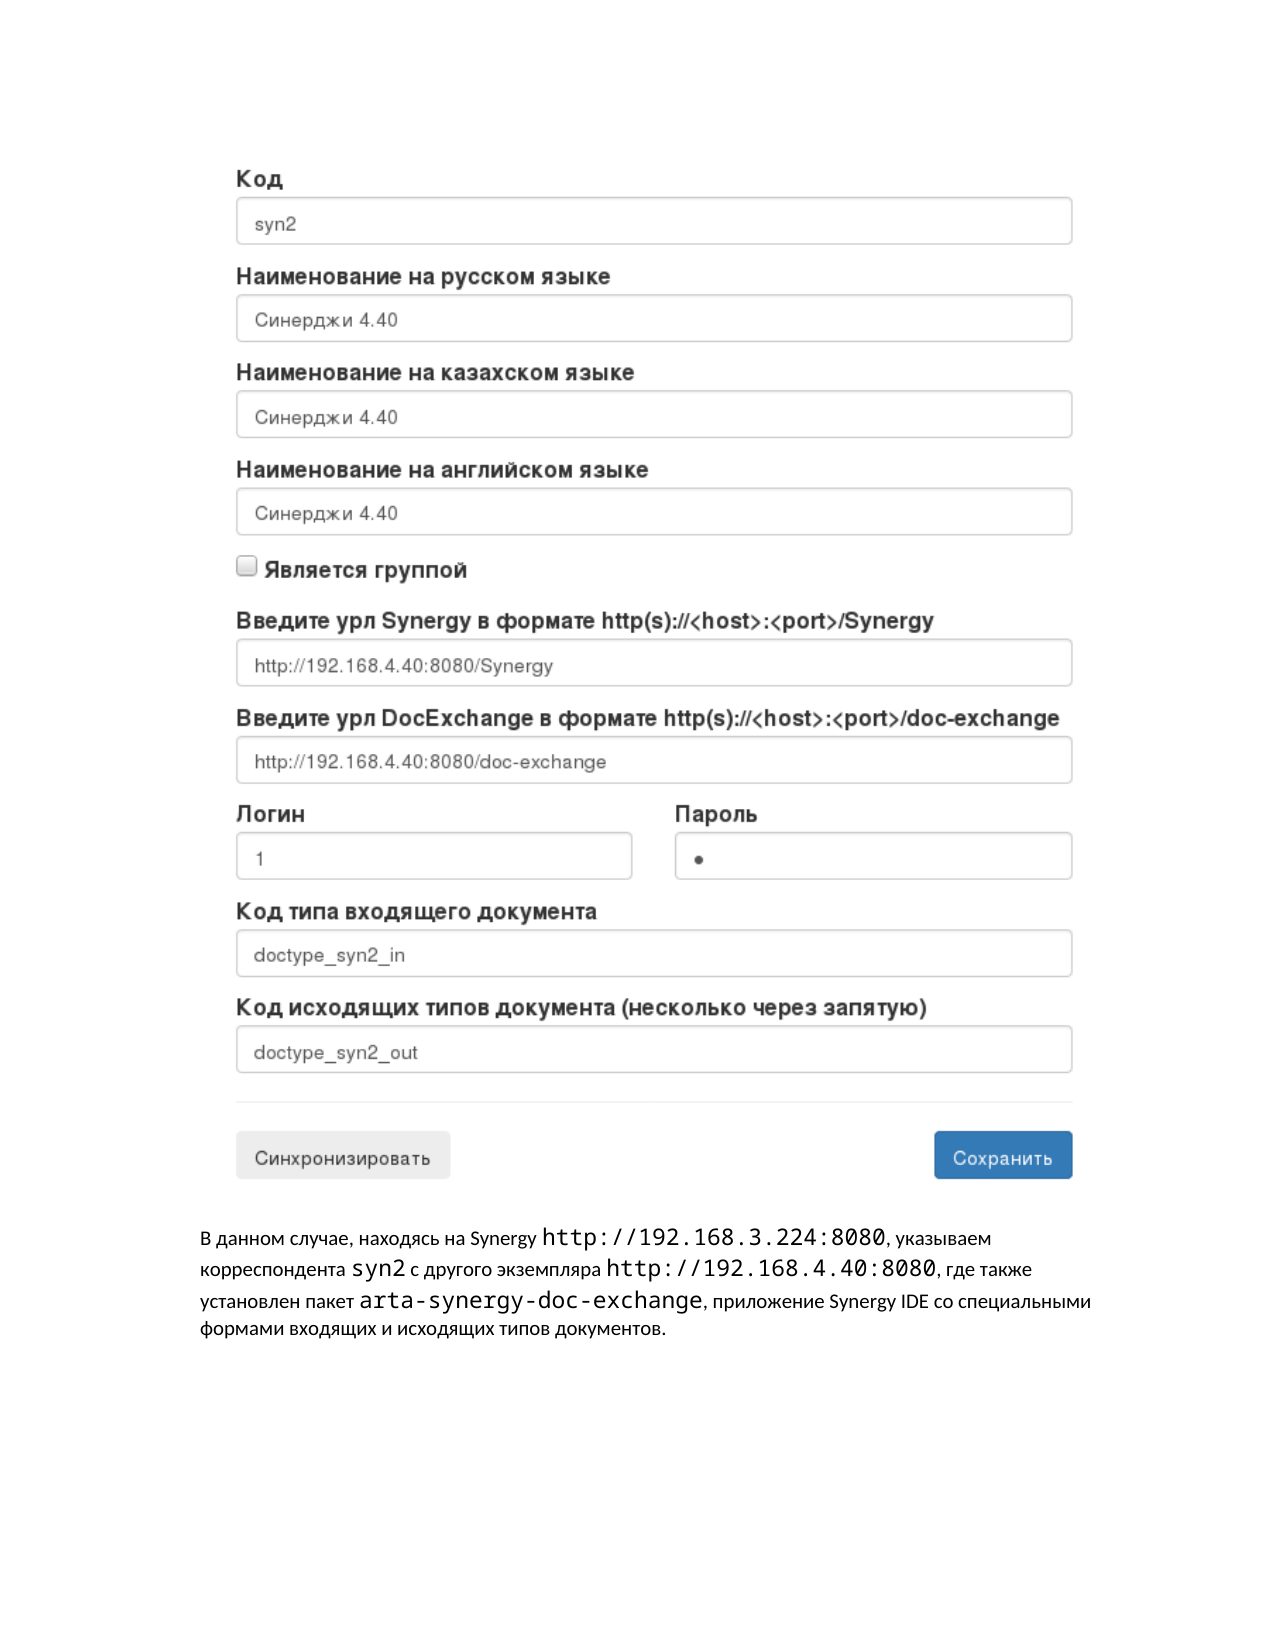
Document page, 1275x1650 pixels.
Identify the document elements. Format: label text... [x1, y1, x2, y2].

list В данном случае, находясь на Synergy http://192.168.3.224:8080, указываем корреспондента syn2 с другого экземпляра http://192.168.4.40:8080, где также установлен пакет arta-synergy-doc-exchange, приложение Synergy IDE со специальными формами входящих и исходящих типов документов. [150, 1221, 1125, 1340]
picture [218, 150, 1094, 1206]
